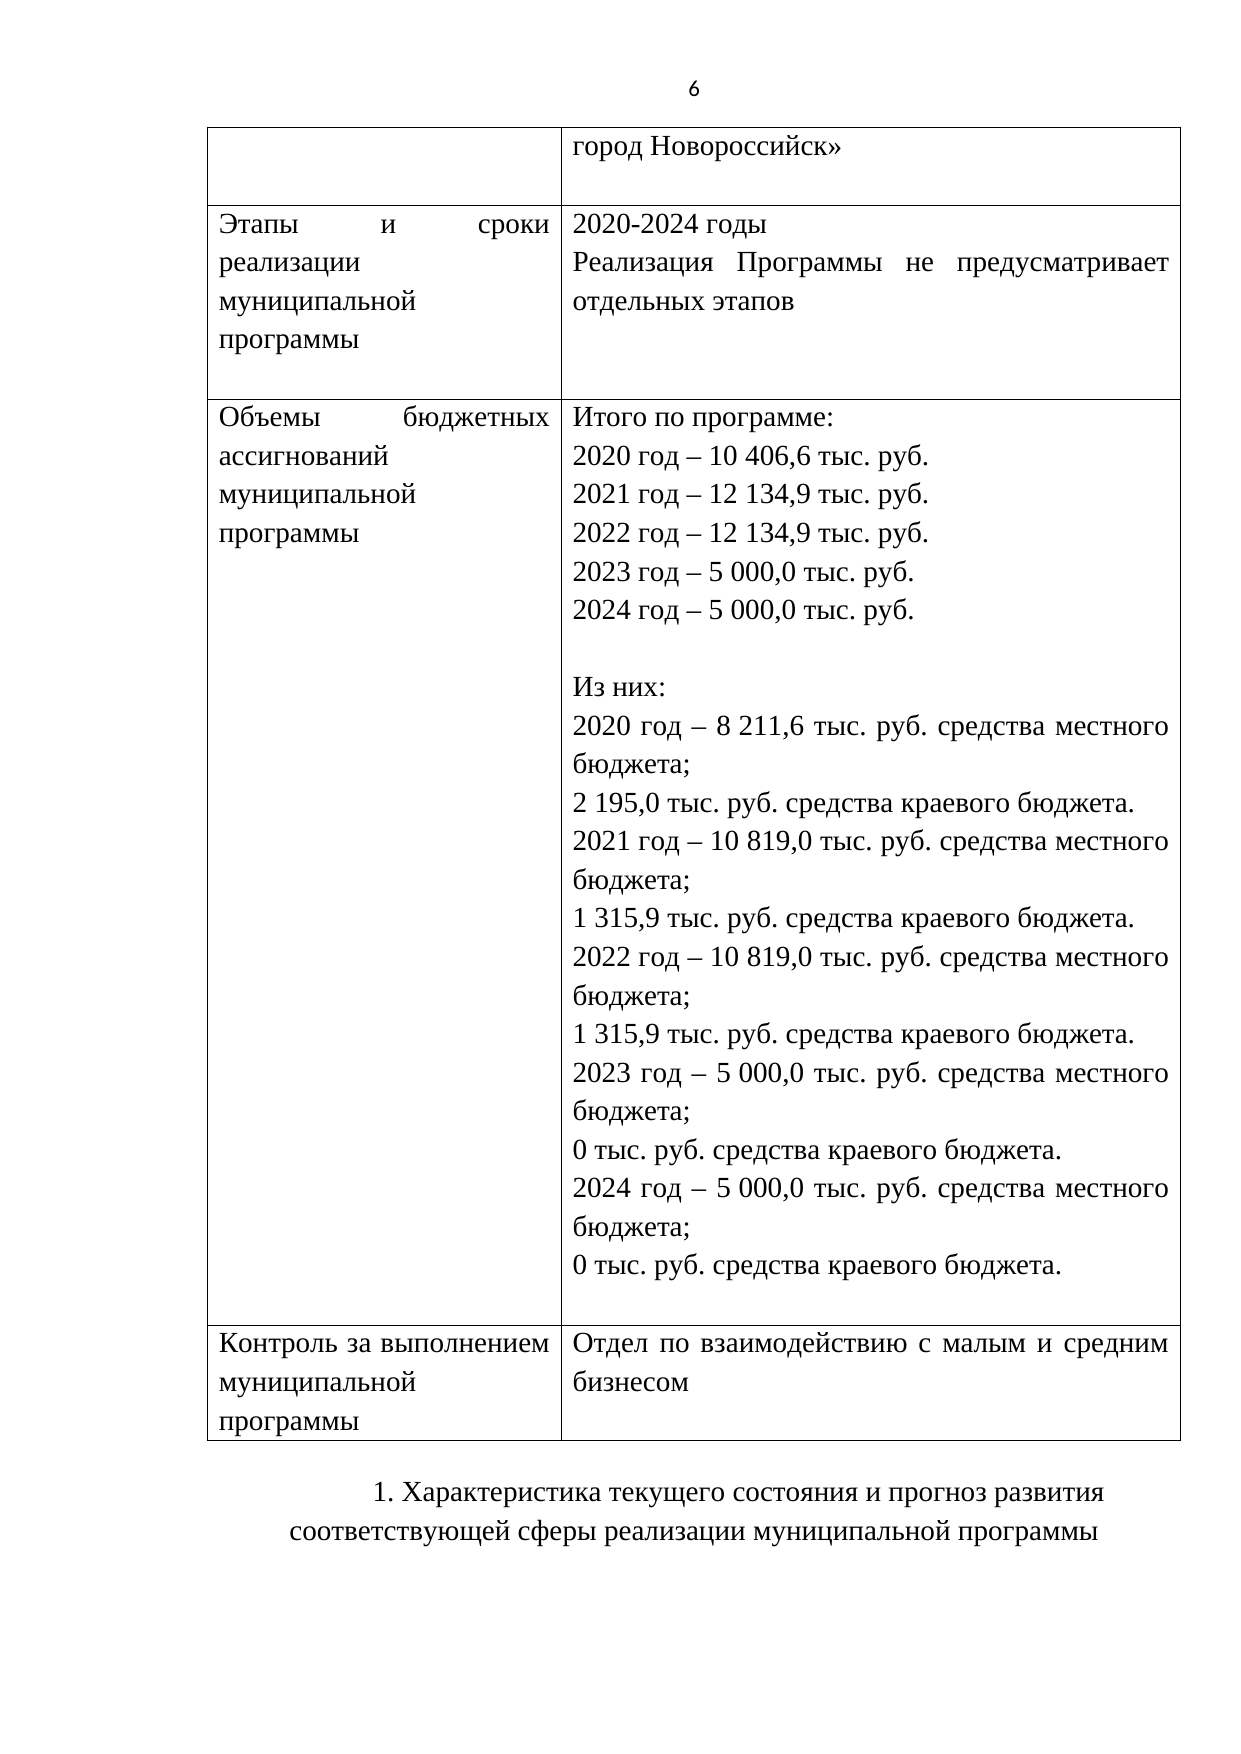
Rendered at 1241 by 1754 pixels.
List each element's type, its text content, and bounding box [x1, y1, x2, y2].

table_cell Этапы и сроки реализации муниципальной программы [208, 206, 561, 398]
table_cell Итого по программе: 2020 год – 10 406,6 тыс. руб. 2021 год – 12 134,9 тыс. руб. 2022 год – 12 134,9 тыс. руб. 2023 год – 5 000,0 тыс. руб. 2024 год – 5 000,0 тыс. руб. Из них: 2020 год – 8 211,6 тыс. руб. средства местного бюджета; 2 195,0 тыс. руб. средства краевого бюджета. 2021 год – 10 819,0 тыс. руб. средства местного бюджета; 1 315,9 тыс. руб. средства краевого бюджета. 2022 год – 10 819,0 тыс. руб. средства местного бюджета; 1 315,9 тыс. руб. средства краевого бюджета. 2023 год – 5 000,0 тыс. руб. средства местного бюджета; 0 тыс. руб. средства краевого бюджета. 2024 год – 5 000,0 тыс. руб. средства местного бюджета; 0 тыс. руб. средства краевого бюджета. [562, 400, 1180, 1324]
table_cell Отдел по взаимодействию с малым и средним бизнесом [562, 1326, 1180, 1440]
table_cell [562, 128, 1180, 205]
table_cell 2020-2024 годы Реализация Программы не предусматривает отдельных этапов [562, 206, 1180, 398]
table_cell Объемы бюджетных ассигнований муниципальной программы [208, 400, 561, 1324]
text 1. Характеристика текущего состояния и прогноз развития соответствующей сферы реализации муниципальной программы [207, 1474, 1181, 1546]
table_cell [208, 128, 561, 205]
table_cell Контроль за выполнением муниципальной программы [208, 1326, 561, 1440]
